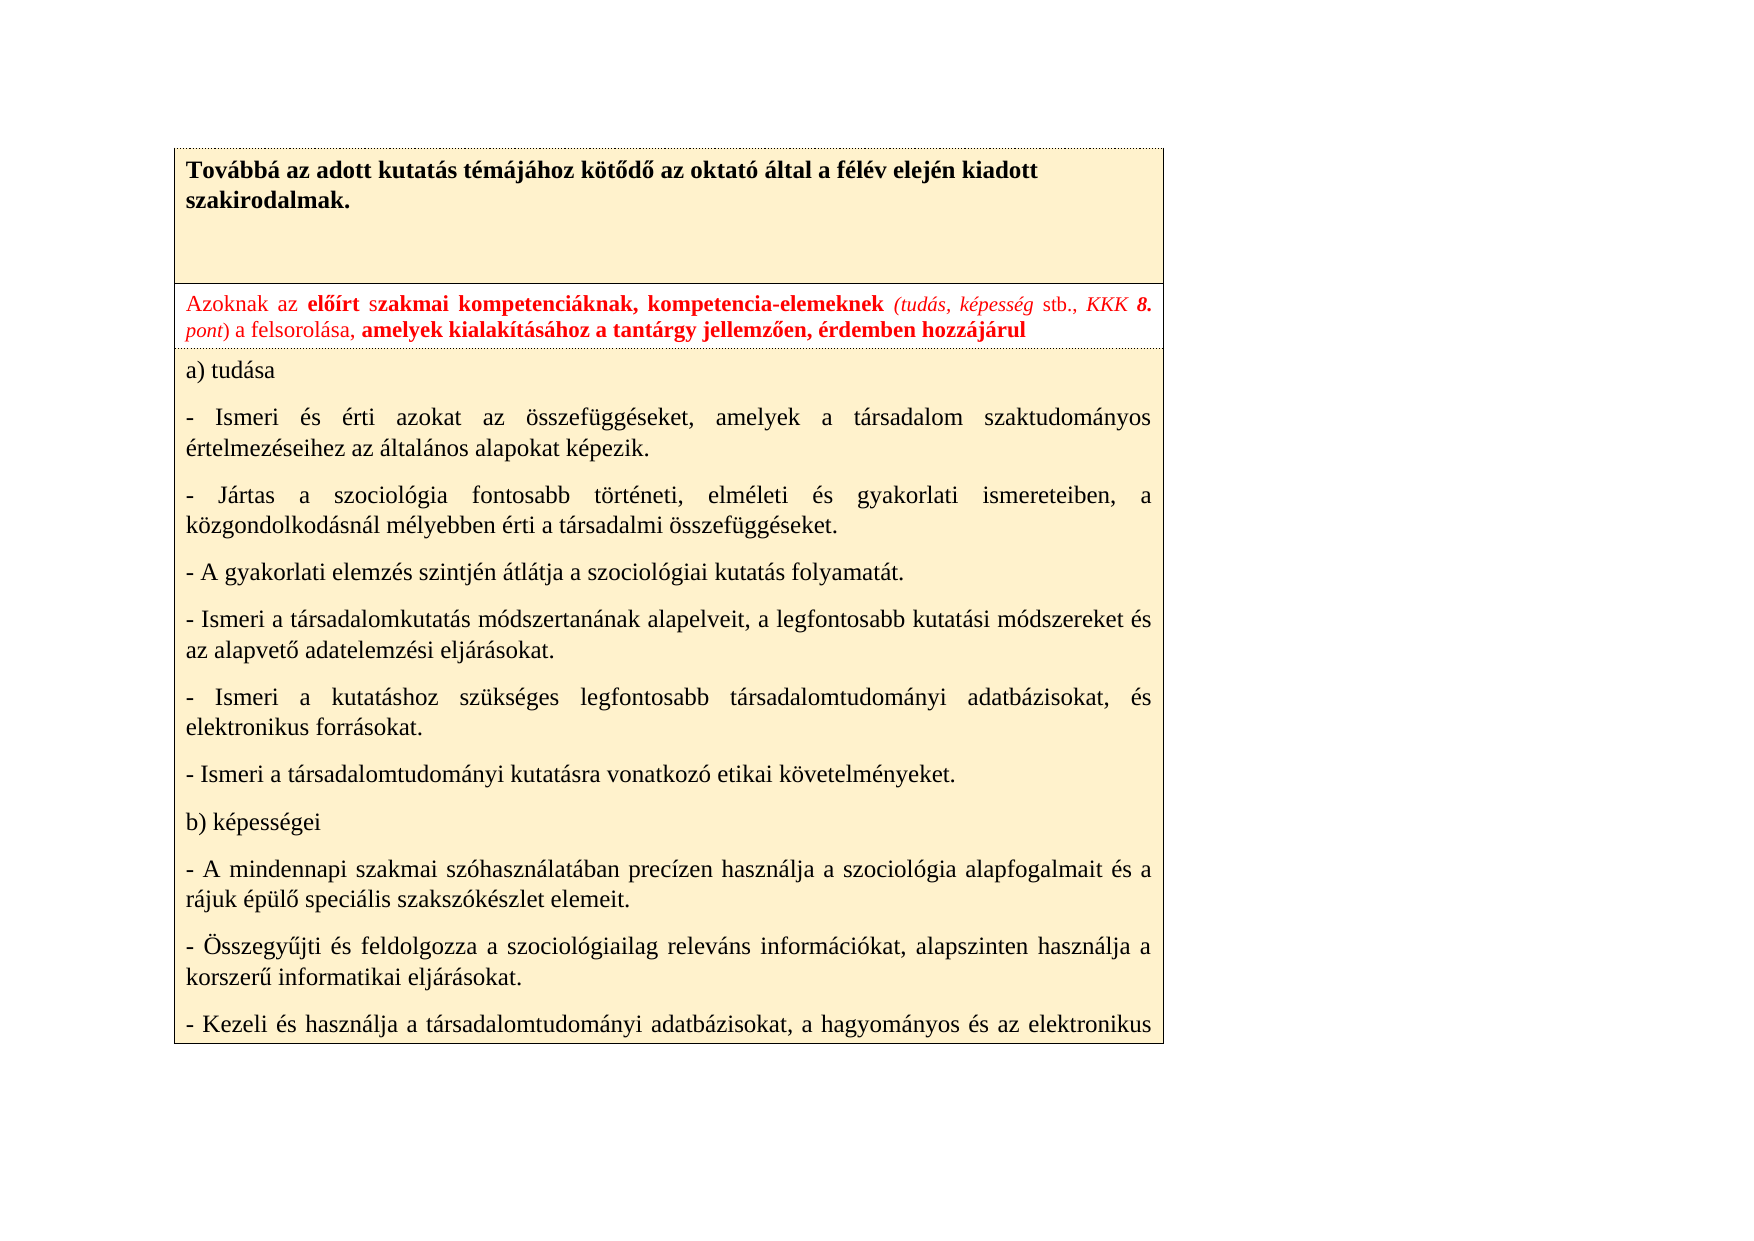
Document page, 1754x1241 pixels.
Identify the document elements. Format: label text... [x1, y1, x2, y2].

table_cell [175, 148, 1163, 283]
table_cell Azoknak az előírt szakmai kompetenciáknak, kompetencia-elemeknek (tudás, képesség stb., KKK 8. pont) a felsorolása, amelyek kialakításához a tantárgy jellemzően, érdemben hozzájárul [175, 284, 1163, 348]
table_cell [175, 348, 1163, 1043]
